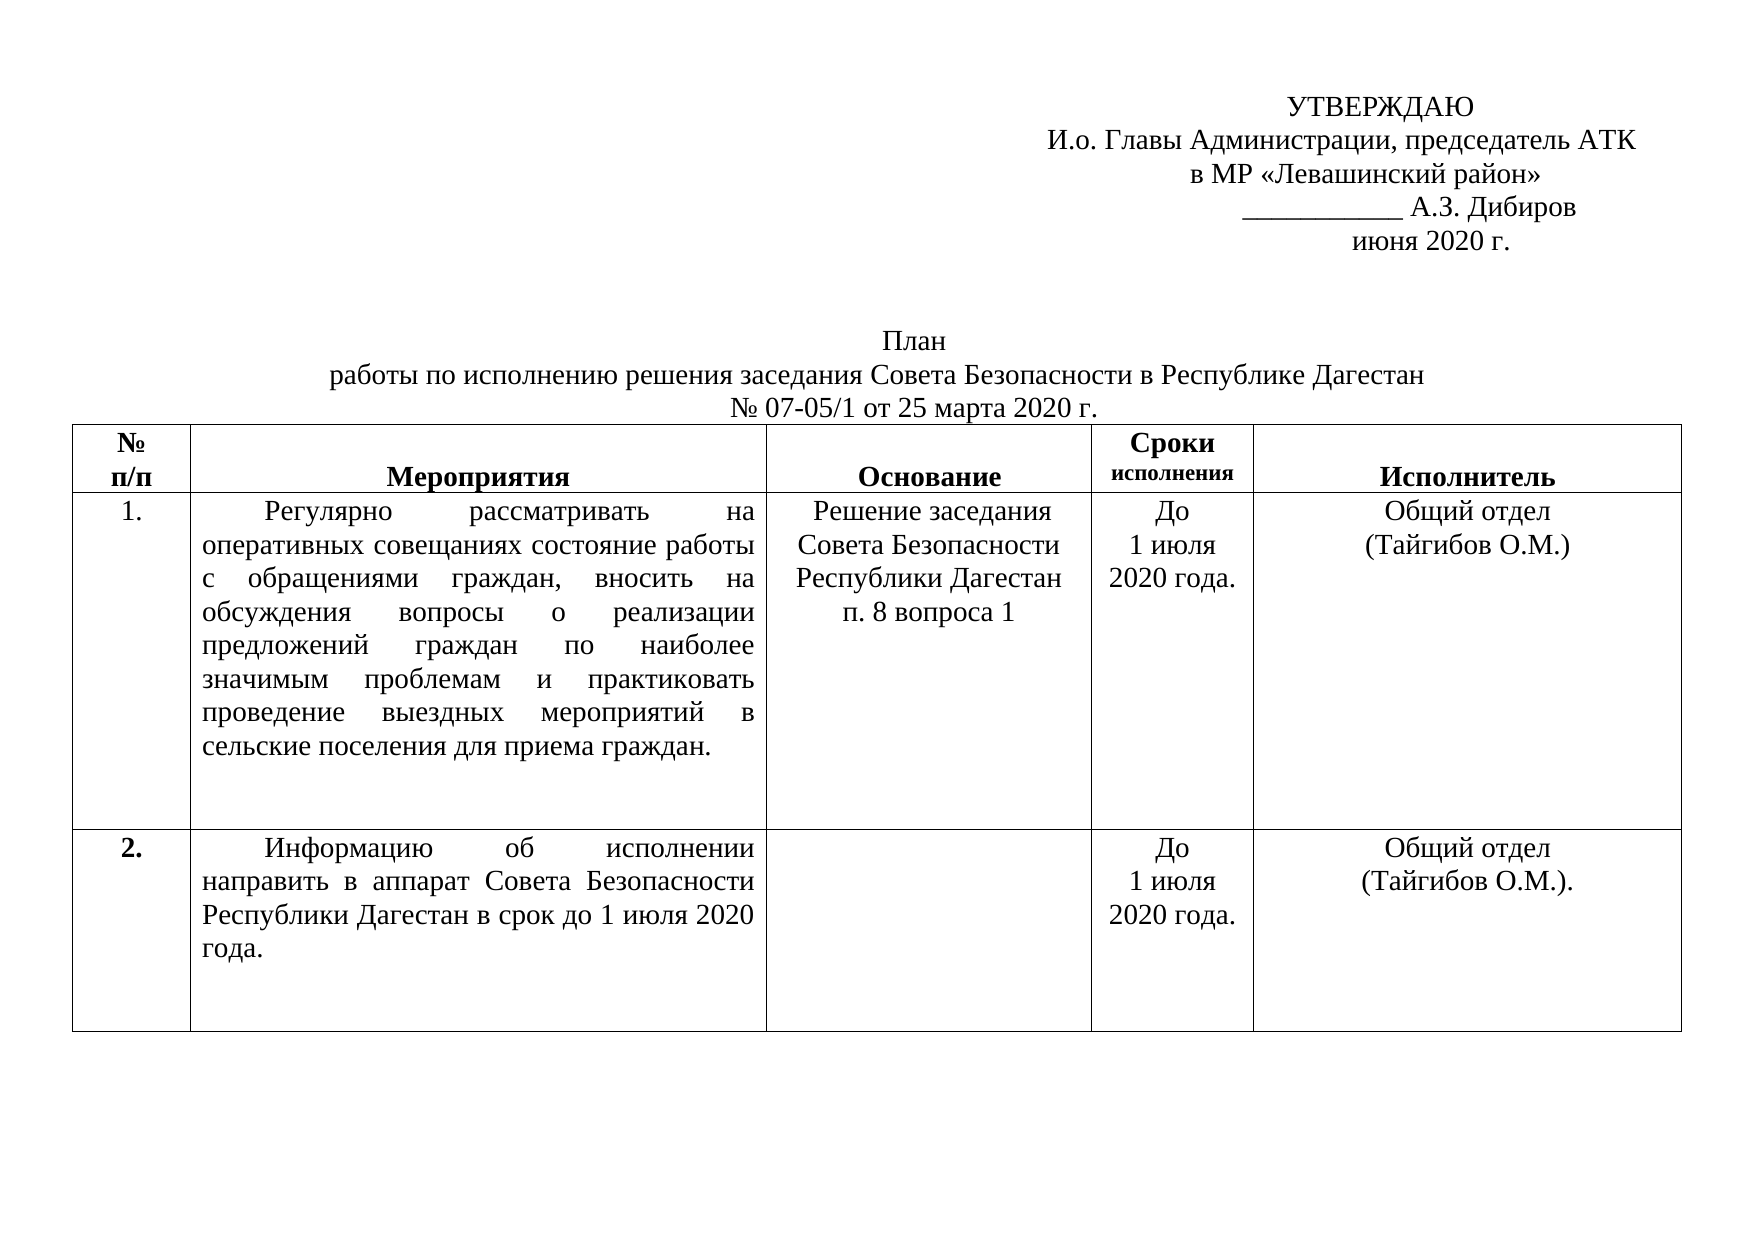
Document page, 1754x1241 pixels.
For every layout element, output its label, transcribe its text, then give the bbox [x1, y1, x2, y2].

table_cell Общий отдел (Тайгибов О.М.) [1254, 493, 1681, 829]
text работы по исполнению решения заседания Совета Безопасности в Республике Дагестан [118, 357, 1636, 391]
text июня 2020 г. [118, 223, 1636, 256]
table_cell 2. 3. 4. [73, 830, 190, 1031]
table_header Сроки исполнения [1092, 425, 1253, 492]
text План [118, 323, 1636, 357]
text ___________ А.З. Дибиров [118, 189, 1636, 223]
table_header Мероприятия [191, 425, 766, 492]
text УТВЕРЖДАЮ [118, 89, 1636, 122]
table_header Основание [767, 425, 1091, 492]
table_header № п/п [73, 425, 190, 492]
text в МР «Левашинский район» [118, 156, 1636, 189]
table_cell До 1 июля 2020 года. [1092, 493, 1253, 829]
table_cell Решение заседания Совета Безопасности Республики Дагестан п. 8 вопроса 1 [767, 493, 1091, 829]
table_cell Регулярно рассматривать на оперативных совещаниях состояние работы с обращениями граждан, вносить на обсуждения вопросы о реализации предложений граждан по наиболее значимым проблемам и практиковать проведение выездных мероприятий в сельские поселения для приема граждан. [191, 493, 766, 829]
text И.о. Главы Администрации, председатель АТК [118, 122, 1636, 156]
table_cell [1092, 830, 1253, 1031]
table_header Исполнитель [1254, 425, 1681, 492]
text № 07-05/1 от 25 марта 2020 г. [118, 391, 1636, 424]
table_cell 1. [73, 493, 190, 829]
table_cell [191, 830, 766, 1031]
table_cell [1254, 830, 1681, 1031]
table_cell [767, 830, 1091, 1031]
